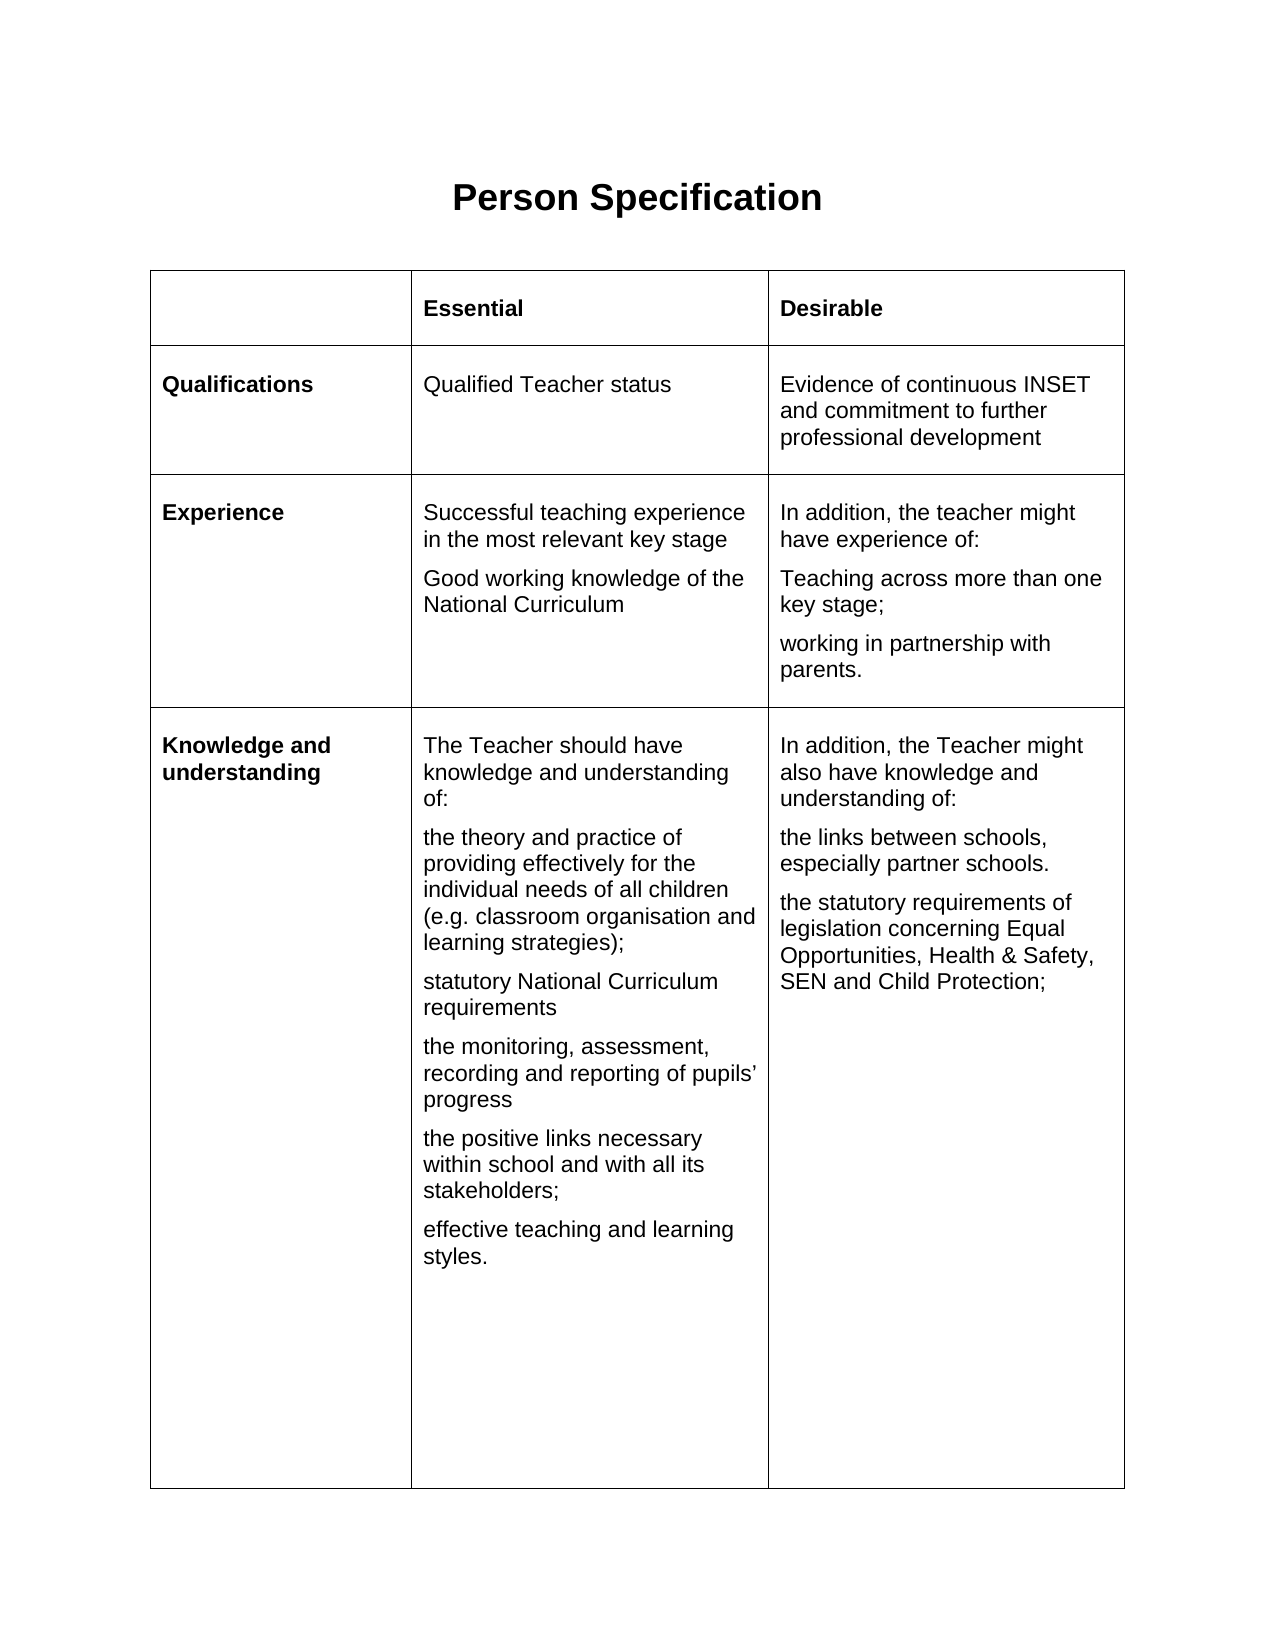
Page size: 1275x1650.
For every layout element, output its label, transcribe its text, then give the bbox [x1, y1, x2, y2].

table_cell Qualifications [151, 346, 411, 474]
table_cell The Teacher should have knowledge and understanding of: the theory and practice of providing effectively for the individual needs of all children (e.g. classroom organisation and learning strategies); statutory National Curriculum requirements the monitoring, assessment, recording and reporting of pupils’ progress the positive links necessary within school and with all its stakeholders; effective teaching and learning styles. [412, 708, 768, 1487]
table_cell Experience [151, 475, 411, 707]
table_header Desirable [769, 271, 1124, 345]
table_cell Knowledge and understanding [151, 708, 411, 1487]
table_cell Qualified Teacher status [412, 346, 768, 474]
table_header Essential [412, 271, 768, 345]
table_cell Evidence of continuous INSET and commitment to further professional development [769, 346, 1124, 474]
table_cell In addition, the teacher might have experience of: Teaching across more than one key stage; working in partnership with parents. [769, 475, 1124, 707]
table_cell In addition, the Teacher might also have knowledge and understanding of: the links between schools, especially partner schools. the statutory requirements of legislation concerning Equal Opportunities, Health & Safety, SEN and Child Protection; [769, 708, 1124, 1487]
subtitle Person Specification [150, 175, 1125, 218]
table_header [151, 271, 411, 345]
table_cell Successful teaching experience in the most relevant key stage Good working knowledge of the National Curriculum [412, 475, 768, 707]
